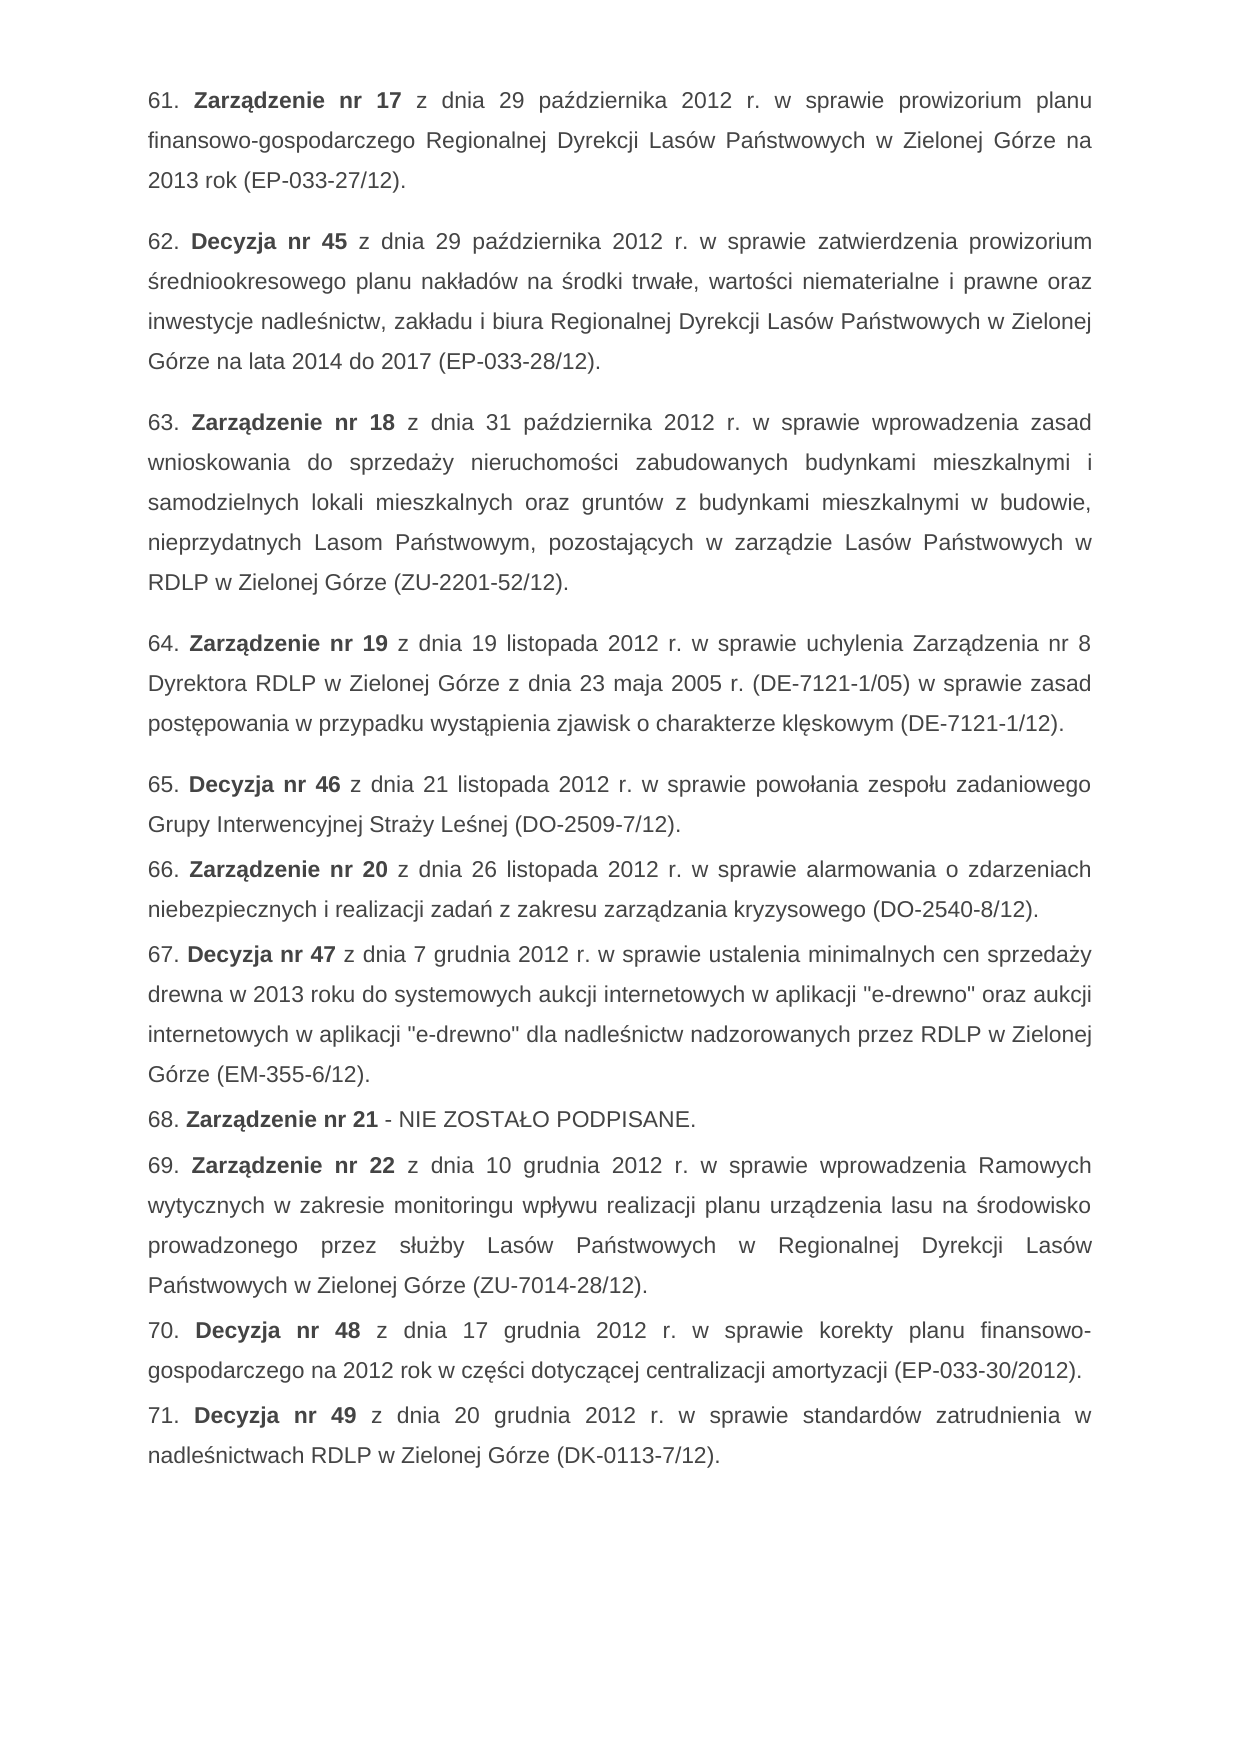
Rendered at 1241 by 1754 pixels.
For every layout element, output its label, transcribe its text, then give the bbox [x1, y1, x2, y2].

text 68. Zarządzenie nr 21 - NIE ZOSTAŁO PODPISANE. [148, 1093, 1093, 1133]
text 62. Decyzja nr 45 z dnia 29 października 2012 r. w sprawie zatwierdzenia prowizorium średniookresowego planu nakładów na środki trwałe, wartości niematerialne i prawne oraz inwestycje nadleśnictw, zakładu i biura Regionalnej Dyrekcji Lasów Państwowych w Zielonej Górze na lata 2014 do 2017 (EP-033-28/12). [148, 215, 1093, 375]
text 65. Decyzja nr 46 z dnia 21 listopada 2012 r. w sprawie powołania zespołu zadaniowego Grupy Interwencyjnej Straży Leśnej (DO-2509-7/12). [148, 757, 1093, 837]
text 66. Zarządzenie nr 20 z dnia 26 listopada 2012 r. w sprawie alarmowania o zdarzeniach niebezpiecznych i realizacji zadań z zakresu zarządzania kryzysowego (DO-2540-8/12). [148, 842, 1093, 922]
text 69. Zarządzenie nr 22 z dnia 10 grudnia 2012 r. w sprawie wprowadzenia Ramowych wytycznych w zakresie monitoringu wpływu realizacji planu urządzenia lasu na środowisko prowadzonego przez służby Lasów Państwowych w Regionalnej Dyrekcji Lasów Państwowych w Zielonej Górze (ZU-7014-28/12). [148, 1138, 1093, 1298]
text 61. Zarządzenie nr 17 z dnia 29 października 2012 r. w sprawie prowizorium planu finansowo-gospodarczego Regionalnej Dyrekcji Lasów Państwowych w Zielonej Górze na 2013 rok (EP-033-27/12). [148, 74, 1093, 194]
text 70. Decyzja nr 48 z dnia 17 grudnia 2012 r. w sprawie korekty planu finansowo-gospodarczego na 2012 rok w części dotyczącej centralizacji amortyzacji (EP-033-30/2012). [148, 1303, 1093, 1383]
text 64. Zarządzenie nr 19 z dnia 19 listopada 2012 r. w sprawie uchylenia Zarządzenia nr 8 Dyrektora RDLP w Zielonej Górze z dnia 23 maja 2005 r. (DE-7121-1/05) w sprawie zasad postępowania w przypadku wystąpienia zjawisk o charakterze klęskowym (DE-7121-1/12). [148, 616, 1093, 736]
text 67. Decyzja nr 47 z dnia 7 grudnia 2012 r. w sprawie ustalenia minimalnych cen sprzedaży drewna w 2013 roku do systemowych aukcji internetowych w aplikacji "e-drewno" oraz aukcji internetowych w aplikacji "e-drewno" dla nadleśnictw nadzorowanych przez RDLP w Zielonej Górze (EM-355-6/12). [148, 928, 1093, 1088]
text 63. Zarządzenie nr 18 z dnia 31 października 2012 r. w sprawie wprowadzenia zasad wnioskowania do sprzedaży nieruchomości zabudowanych budynkami mieszkalnymi i samodzielnych lokali mieszkalnych oraz gruntów z budynkami mieszkalnymi w budowie, nieprzydatnych Lasom Państwowym, pozostających w zarządzie Lasów Państwowych w RDLP w Zielonej Górze (ZU-2201-52/12). [148, 396, 1093, 596]
text 71. Decyzja nr 49 z dnia 20 grudnia 2012 r. w sprawie standardów zatrudnienia w nadleśnictwach RDLP w Zielonej Górze (DK-0113-7/12). [148, 1388, 1093, 1468]
